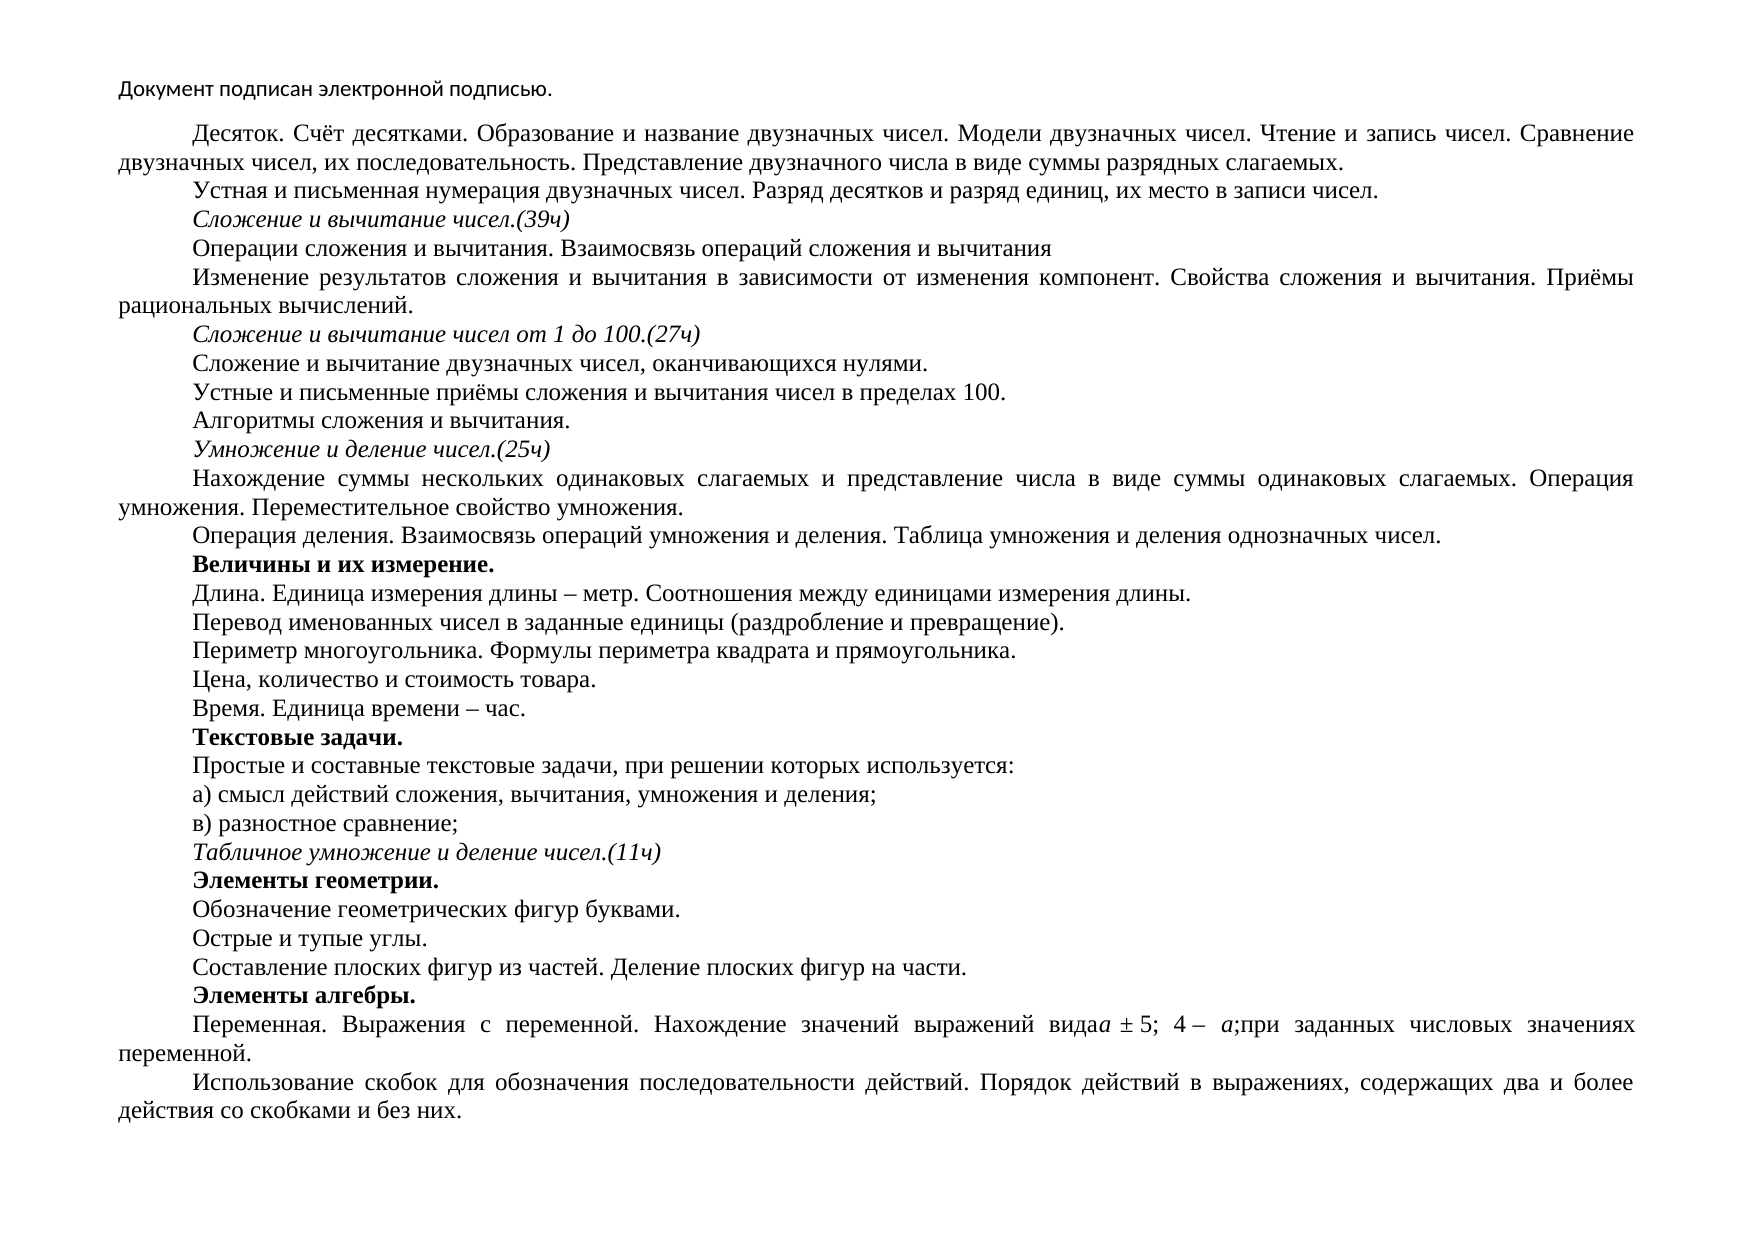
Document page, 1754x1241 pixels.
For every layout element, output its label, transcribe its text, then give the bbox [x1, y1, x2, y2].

text Острые и тупые углы. [118, 923, 1636, 952]
text а) смысл действий сложения, вычитания, умножения и деления; [118, 779, 1636, 808]
text Сложение и вычитание чисел от 1 до 100.(27ч) [118, 319, 1636, 348]
text Нахождение суммы нескольких одинаковых слагаемых и представление числа в виде суммы одинаковых слагаемых. Операция умножения. Переместительное свойство умножения. [118, 463, 1636, 521]
text Текстовые задачи. [118, 722, 1636, 751]
text Использование скобок для обозначения последовательности действий. Порядок действий в выражениях, содержащих два и более действия со скобками и без них. [118, 1067, 1636, 1124]
text Устные и письменные приёмы сложения и вычитания чисел в пределах 100. [118, 377, 1636, 406]
text Алгоритмы сложения и вычитания. [118, 406, 1636, 434]
text Цена, количество и стоимость товара. [118, 664, 1636, 693]
text Время. Единица времени – час. [118, 693, 1636, 722]
text Умножение и деление чисел.(25ч) [118, 434, 1636, 463]
text в) разностное сравнение; [118, 808, 1636, 837]
text Элементы геометрии. [118, 866, 1636, 894]
text Операции сложения и вычитания. Взаимосвязь операций сложения и вычитания [118, 233, 1636, 262]
text Элементы алгебры. [118, 981, 1636, 1009]
text Операция деления. Взаимосвязь операций умножения и деления. Таблица умножения и деления однозначных чисел. [118, 521, 1636, 549]
text Обозначение геометрических фигур буквами. [118, 894, 1636, 923]
text Периметр многоугольника. Формулы периметра квадрата и прямоугольника. [118, 636, 1636, 664]
text Сложение и вычитание двузначных чисел, оканчивающихся нулями. [118, 348, 1636, 377]
text Перевод именованных чисел в заданные единицы (раздробление и превращение). [118, 607, 1636, 636]
text Составление плоских фигур из частей. Деление плоских фигур на части. [118, 952, 1636, 981]
text Табличное умножение и деление чисел.(11ч) [118, 837, 1636, 866]
text Переменная. Выражения с переменной. Нахождение значений выражений видаа ± 5; 4 – а;при заданных числовых значениях переменной. [118, 1009, 1636, 1067]
text Величины и их измерение. [118, 549, 1636, 578]
text Простые и составные текстовые задачи, при решении которых используется: [118, 751, 1636, 779]
text Длина. Единица измерения длины – метр. Соотношения между единицами измерения длины. [118, 578, 1636, 607]
text Устная и письменная нумерация двузначных чисел. Разряд десятков и разряд единиц, их место в записи чисел. [118, 176, 1636, 204]
text Изменение результатов сложения и вычитания в зависимости от изменения компонент. Свойства сложения и вычитания. Приёмы рациональных вычислений. [118, 262, 1636, 319]
text Сложение и вычитание чисел.(39ч) [118, 204, 1636, 233]
text Десяток. Счёт десятками. Образование и название двузначных чисел. Модели двузначных чисел. Чтение и запись чисел. Сравнение двузначных чисел, их последовательность. Представление двузначного числа в виде суммы разрядных слагаемых. [118, 118, 1636, 176]
